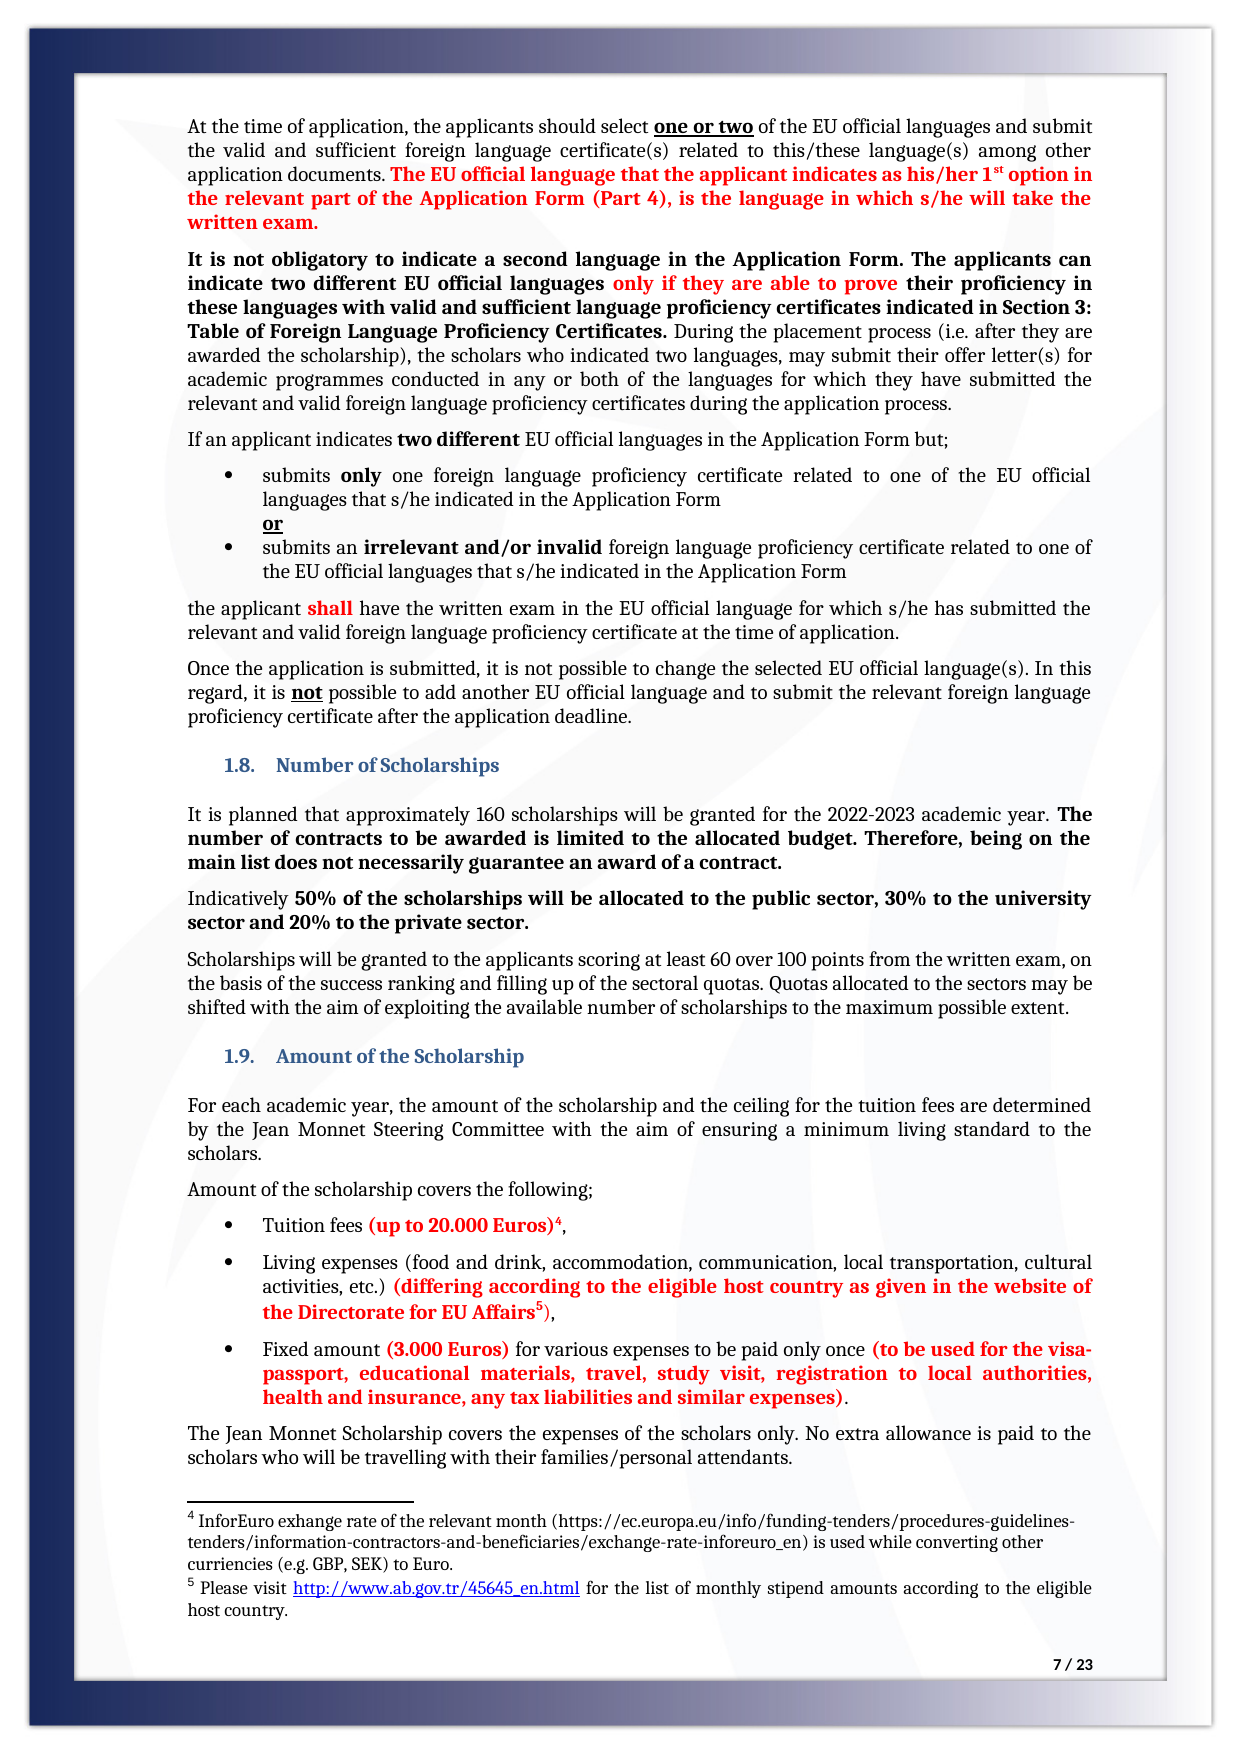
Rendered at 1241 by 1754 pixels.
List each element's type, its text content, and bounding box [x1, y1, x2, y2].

picture [0, 0, 1241, 1754]
text For each academic year, the amount of the scholarship and the ceiling for the tuition fees are determined by the Jean Monnet Steering Committee with the aim of ensuring a minimum living standard to the scholars. [187, 1093, 1093, 1165]
list Tuition fees (up to 20.000 Euros), [225, 1214, 1093, 1238]
text The Jean Monnet Scholarship covers the expenses of the scholars only. No extra allowance is paid to the scholars who will be travelling with their families/personal attendants. [187, 1422, 1093, 1470]
list submits an irrelevant and/or invalid foreign language proficiency certificate related to one of the EU official languages that s/he indicated in the Application Form [225, 536, 1093, 584]
subtitle Number of Scholarships [224, 754, 1093, 778]
text Indicatively 50% of the scholarships will be allocated to the public sector, 30% to the university sector and 20% to the private sector. [187, 887, 1093, 935]
text the applicant shall have the written exam in the EU official language for which s/he has submitted the relevant and valid foreign language proficiency certificate at the time of application. [187, 596, 1093, 644]
text If an applicant indicates two different EU official languages in the Application Form but; [187, 428, 1093, 452]
text It is planned that approximately 160 scholarships will be granted for the 2022-2023 academic year. The number of contracts to be awarded is limited to the allocated budget. Therefore, being on the main list does not necessarily guarantee an award of a contract. [187, 803, 1093, 874]
list or [262, 512, 1093, 536]
text Once the application is submitted, it is not possible to change the selected EU official language(s). In this regard, it is not possible to add another EU official language and to submit the relevant foreign language proficiency certificate after the application deadline. [187, 657, 1093, 729]
text It is not obligatory to indicate a second language in the Application Form. The applicants can indicate two different EU official languages only if they are able to prove their proficiency in these languages with valid and sufficient language proficiency certificates indicated in Section 3: Table of Foreign Language Proficiency Certificates. During the placement process (i.e. after they are awarded the scholarship), the scholars who indicated two languages, may submit their offer letter(s) for academic programmes conducted in any or both of the languages for which they have submitted the relevant and valid foreign language proficiency certificates during the application process. [187, 247, 1093, 415]
text Amount of the scholarship covers the following; [187, 1178, 1093, 1202]
list Fixed amount (3.000 Euros) for various expenses to be paid only once (to be used for the visa-passport, educational materials, travel, study visit, registration to local authorities, health and insurance, any tax liabilities and similar expenses). [225, 1337, 1093, 1409]
list submits only one foreign language proficiency certificate related to one of the EU official languages that s/he indicated in the Application Form [225, 464, 1093, 512]
list Living expenses (food and drink, accommodation, communication, local transportation, cultural activities, etc.) (differing according to the eligible host country as given in the website of the Directorate for EU Affairs), [225, 1251, 1093, 1325]
text At the time of application, the applicants should select one or two of the EU official languages and submit the valid and sufficient foreign language certificate(s) related to this/these language(s) among other application documents. The EU official language that the applicant indicates as his/her 1st option in the relevant part of the Application Form (Part 4), is the language in which s/he will take the written exam. [187, 115, 1093, 235]
subtitle Amount of the Scholarship [224, 1044, 1093, 1068]
text Scholarships will be granted to the applicants scoring at least 60 over 100 points from the written exam, on the basis of the success ranking and filling up of the sectoral quotas. Quotas allocated to the sectors may be shifted with the aim of exploiting the available number of scholarships to the maximum possible extent. [187, 947, 1093, 1019]
